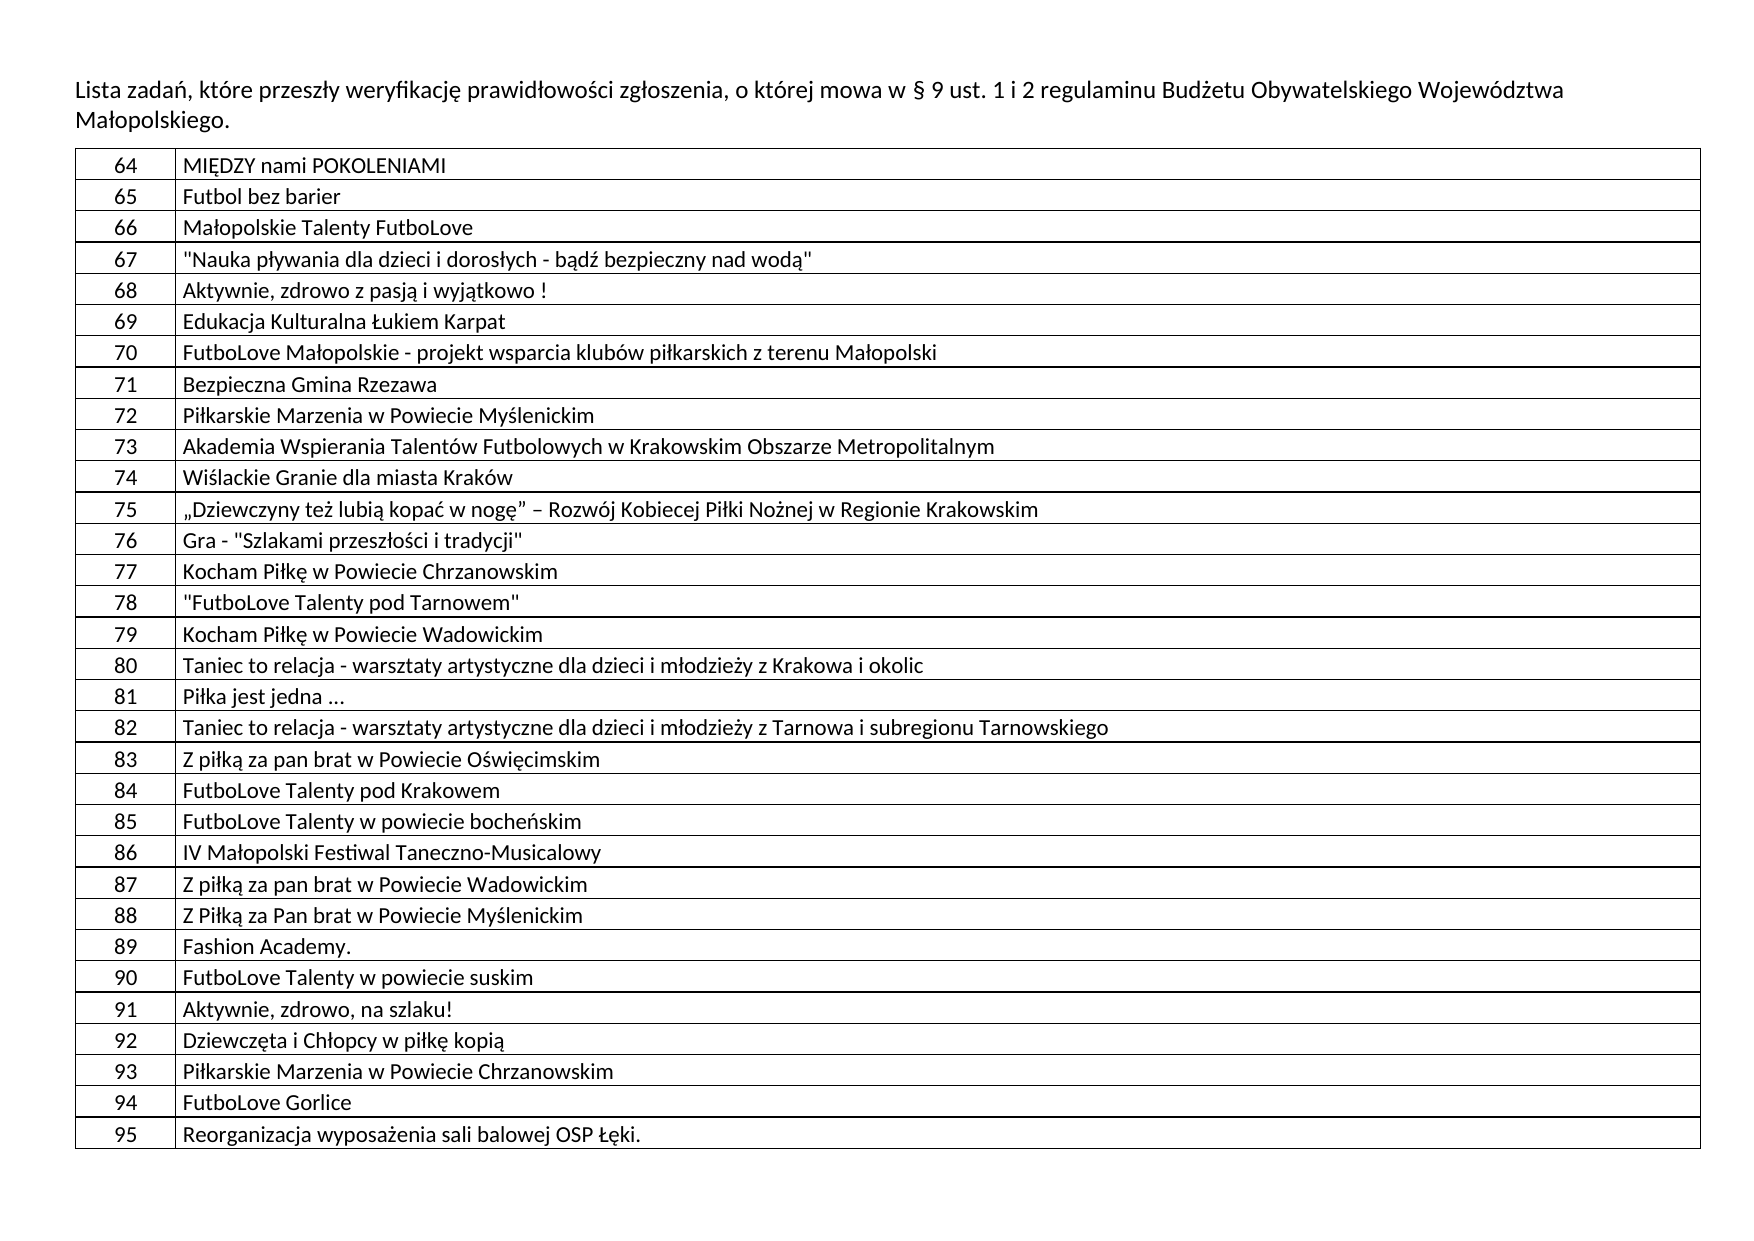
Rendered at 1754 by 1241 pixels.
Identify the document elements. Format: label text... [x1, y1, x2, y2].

table_cell Reorganizacja wyposażenia sali balowej OSP Łęki. [176, 1118, 1700, 1148]
table_cell 80 [76, 649, 175, 679]
table_cell 70 [76, 336, 175, 366]
table_cell „Dziewczyny też lubią kopać w nogę” – Rozwój Kobiecej Piłki Nożnej w Regionie Krakowskim [176, 493, 1700, 523]
table_cell 68 [76, 274, 175, 304]
table_cell FutboLove Talenty w powiecie bocheńskim [176, 805, 1700, 835]
table_cell 92 [76, 1024, 175, 1054]
table_cell Bezpieczna Gmina Rzezawa [176, 368, 1700, 398]
table_cell 82 [76, 711, 175, 741]
table_cell Piłkarskie Marzenia w Powiecie Myślenickim [176, 399, 1700, 429]
table_cell Taniec to relacja - warsztaty artystyczne dla dzieci i młodzieży z Tarnowa i subregionu Tarnowskiego [176, 711, 1700, 741]
table_cell Kocham Piłkę w Powiecie Chrzanowskim [176, 555, 1700, 585]
table_cell 73 [76, 430, 175, 460]
table_cell Edukacja Kulturalna Łukiem Karpat [176, 305, 1700, 335]
table_cell Piłkarskie Marzenia w Powiecie Chrzanowskim [176, 1055, 1700, 1085]
table_cell Dziewczęta i Chłopcy w piłkę kopią [176, 1024, 1700, 1054]
table_cell Aktywnie, zdrowo z pasją i wyjątkowo ! [176, 274, 1700, 304]
table_cell FutboLove Małopolskie - projekt wsparcia klubów piłkarskich z terenu Małopolski [176, 336, 1700, 366]
table_cell Piłka jest jedna ... [176, 680, 1700, 710]
table_cell Fashion Academy. [176, 930, 1700, 960]
table_cell 85 [76, 805, 175, 835]
table_cell Taniec to relacja - warsztaty artystyczne dla dzieci i młodzieży z Krakowa i okolic [176, 649, 1700, 679]
table_cell Gra - "Szlakami przeszłości i tradycji" [176, 524, 1700, 554]
table_cell 76 [76, 524, 175, 554]
table_cell 83 [76, 743, 175, 773]
table_cell Wiślackie Granie dla miasta Kraków [176, 461, 1700, 491]
table_cell Małopolskie Talenty FutboLove [176, 211, 1700, 241]
table_cell 93 [76, 1055, 175, 1085]
table_cell Aktywnie, zdrowo, na szlaku! [176, 993, 1700, 1023]
table_cell 77 [76, 555, 175, 585]
table_cell 74 [76, 461, 175, 491]
table_cell "FutboLove Talenty pod Tarnowem" [176, 586, 1700, 616]
table_cell 72 [76, 399, 175, 429]
table_cell 71 [76, 368, 175, 398]
table_cell 91 [76, 993, 175, 1023]
table_cell Z piłką za pan brat w Powiecie Oświęcimskim [176, 743, 1700, 773]
table_cell 75 [76, 493, 175, 523]
table_cell 78 [76, 586, 175, 616]
table_cell 90 [76, 961, 175, 991]
table_cell IV Małopolski Festiwal Taneczno-Musicalowy [176, 836, 1700, 866]
table_cell 86 [76, 836, 175, 866]
table_cell Akademia Wspierania Talentów Futbolowych w Krakowskim Obszarze Metropolitalnym [176, 430, 1700, 460]
table_cell 69 [76, 305, 175, 335]
table_cell 88 [76, 899, 175, 929]
table_cell 66 [76, 211, 175, 241]
table_cell Z Piłką za Pan brat w Powiecie Myślenickim [176, 899, 1700, 929]
table_cell 89 [76, 930, 175, 960]
table_cell 67 [76, 243, 175, 273]
table_cell 79 [76, 618, 175, 648]
table_cell 81 [76, 680, 175, 710]
table_cell 87 [76, 868, 175, 898]
table_cell Z piłką za pan brat w Powiecie Wadowickim [176, 868, 1700, 898]
table_cell 84 [76, 774, 175, 804]
table_cell 94 [76, 1086, 175, 1116]
table_cell Kocham Piłkę w Powiecie Wadowickim [176, 618, 1700, 648]
table_cell FutboLove Talenty pod Krakowem [176, 774, 1700, 804]
table_cell FutboLove Gorlice [176, 1086, 1700, 1116]
table_cell MIĘDZY nami POKOLENIAMI [176, 149, 1700, 179]
table_cell Futbol bez barier [176, 180, 1700, 210]
table_cell 95 [76, 1118, 175, 1148]
table_cell "Nauka pływania dla dzieci i dorosłych - bądź bezpieczny nad wodą" [176, 243, 1700, 273]
table_cell 64 [76, 149, 175, 179]
table_cell 65 [76, 180, 175, 210]
table_cell FutboLove Talenty w powiecie suskim [176, 961, 1700, 991]
